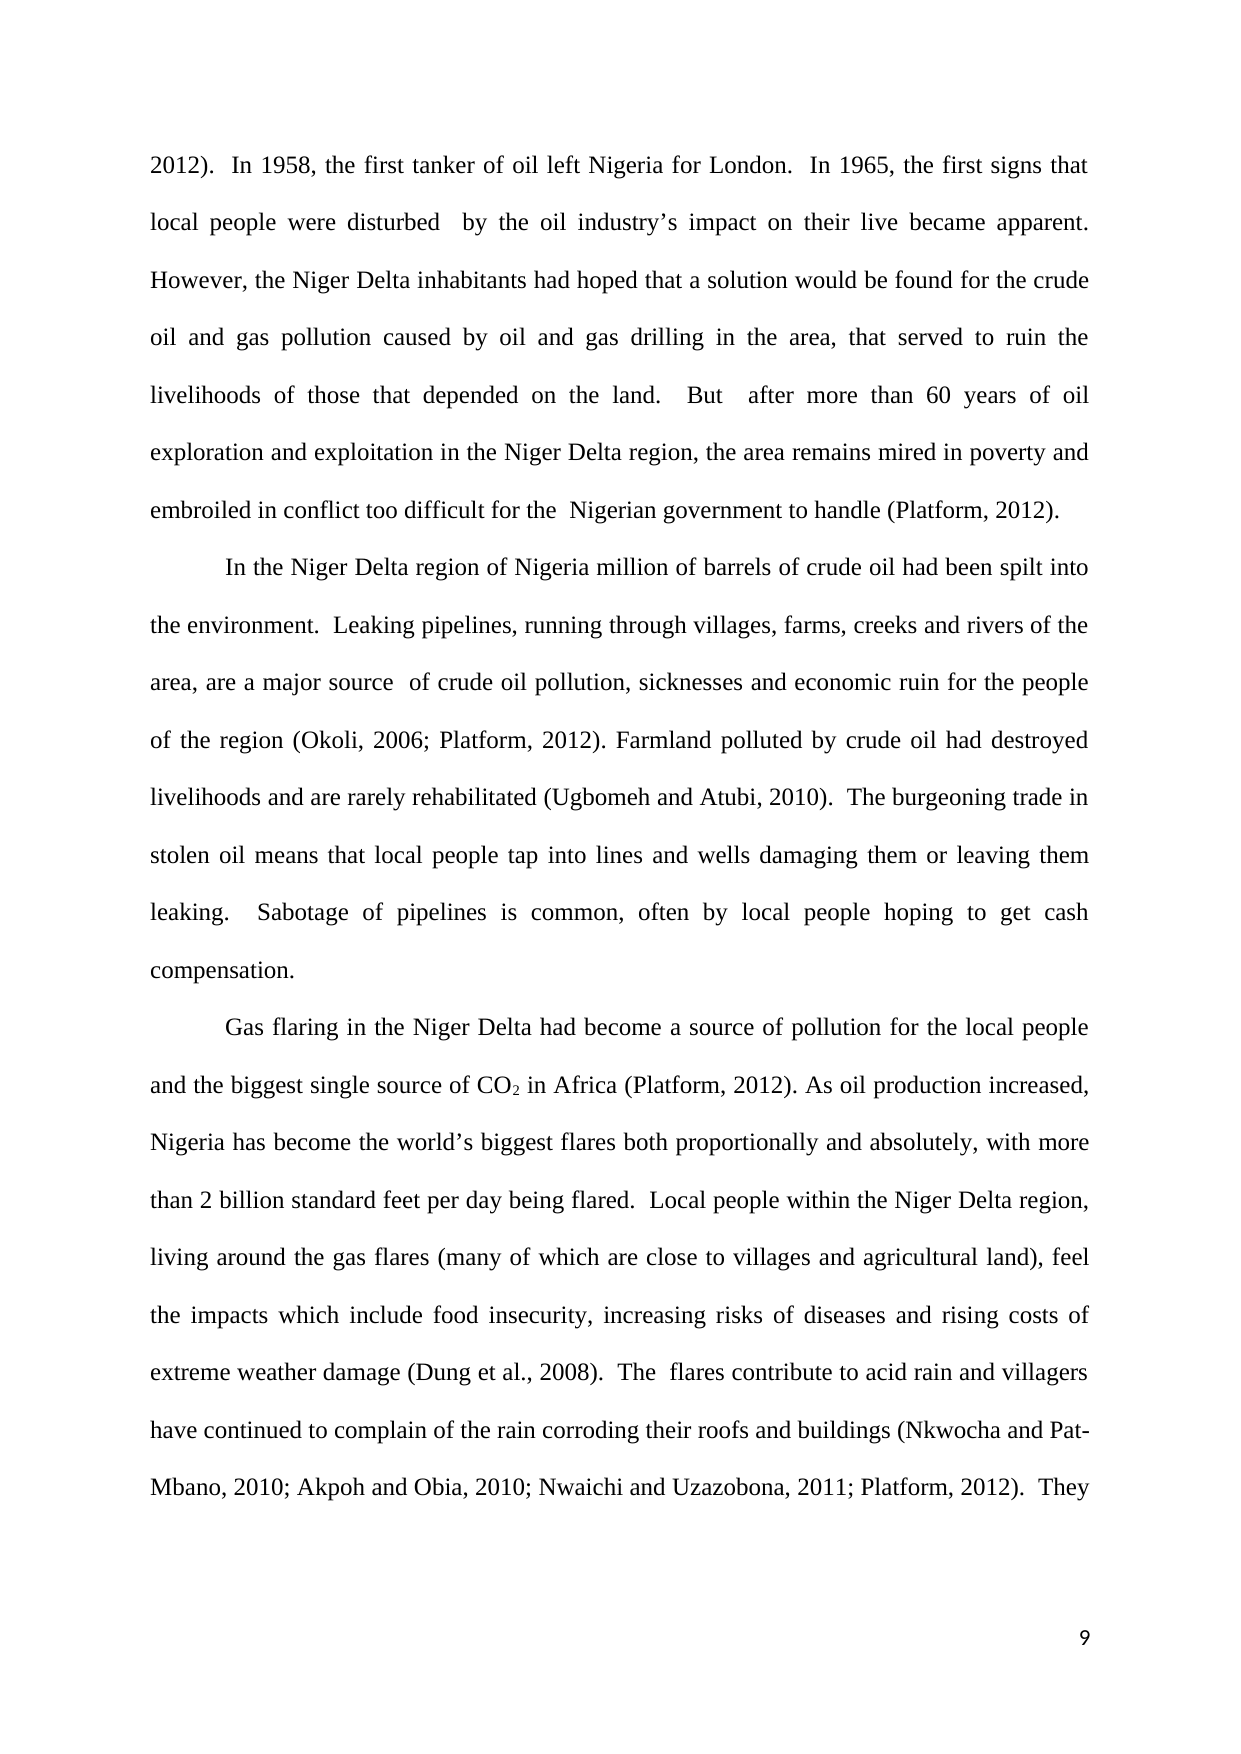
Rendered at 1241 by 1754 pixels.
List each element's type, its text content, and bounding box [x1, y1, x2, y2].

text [150, 150, 1090, 524]
text In the Niger Delta region of Nigeria million of barrels of crude oil had been spilt into the environment. Leaking pipelines, running through villages, farms, creeks and rivers of the area, are a major source of crude oil pollution, sicknesses and economic ruin for the people of the region (Okoli, 2006; Platform, 2012). Farmland polluted by crude oil had destroyed livelihoods and are rarely rehabilitated (Ugbomeh and Atubi, 2010). The burgeoning trade in stolen oil means that local people tap into lines and wells damaging them or leaving them leaking. Sabotage of pipelines is common, often by local people hoping to get cash compensation. [150, 552, 1090, 984]
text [150, 1012, 1090, 1501]
